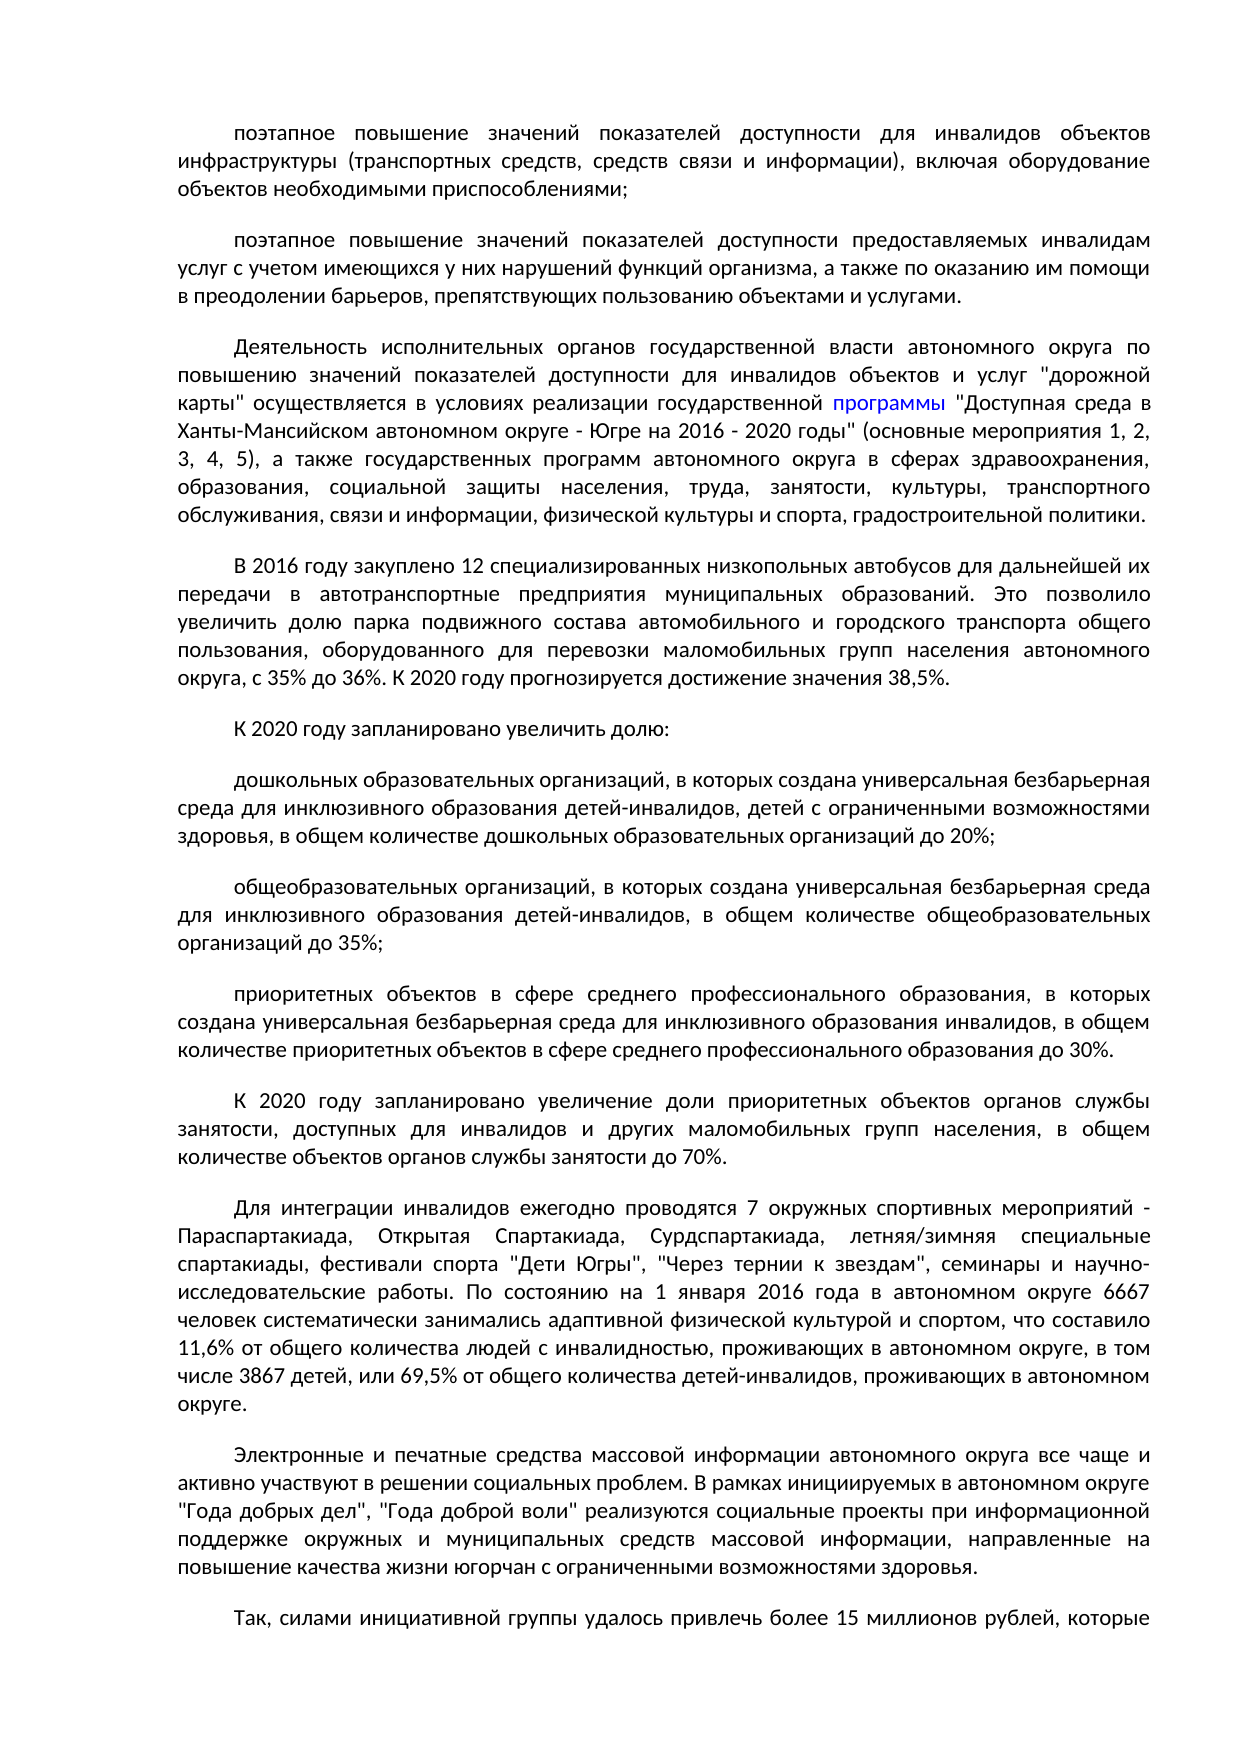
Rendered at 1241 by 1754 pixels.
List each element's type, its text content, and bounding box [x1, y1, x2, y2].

text приоритетных объектов в сфере среднего профессионального образования, в которых создана универсальная безбарьерная среда для инклюзивного образования инвалидов, в общем количестве приоритетных объектов в сфере среднего профессионального образования до 30%. [177, 979, 1152, 1063]
text Для интеграции инвалидов ежегодно проводятся 7 окружных спортивных мероприятий - Параспартакиада, Открытая Спартакиада, Сурдспартакиада, летняя/зимняя специальные спартакиады, фестивали спорта "Дети Югры", "Через тернии к звездам", семинары и научно-исследовательские работы. По состоянию на 1 января 2016 года в автономном округе 6667 человек систематически занимались адаптивной физической культурой и спортом, что составило 11,6% от общего количества людей с инвалидностью, проживающих в автономном округе, в том числе 3867 детей, или 69,5% от общего количества детей-инвалидов, проживающих в автономном округе. [177, 1193, 1152, 1417]
text К 2020 году запланировано увеличение доли приоритетных объектов органов службы занятости, доступных для инвалидов и других маломобильных групп населения, в общем количестве объектов органов службы занятости до 70%. [177, 1086, 1152, 1170]
text В 2016 году закуплено 12 специализированных низкопольных автобусов для дальнейшей их передачи в автотранспортные предприятия муниципальных образований. Это позволило увеличить долю парка подвижного состава автомобильного и городского транспорта общего пользования, оборудованного для перевозки маломобильных групп населения автономного округа, с 35% до 36%. К 2020 году прогнозируется достижение значения 38,5%. [177, 551, 1152, 691]
text Электронные и печатные средства массовой информации автономного округа все чаще и активно участвуют в решении социальных проблем. В рамках инициируемых в автономном округе "Года добрых дел", "Года доброй воли" реализуются социальные проекты при информационной поддержке окружных и муниципальных средств массовой информации, направленные на повышение качества жизни югорчан с ограниченными возможностями здоровья. [177, 1440, 1152, 1580]
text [177, 1603, 1152, 1631]
text общеобразовательных организаций, в которых создана универсальная безбарьерная среда для инклюзивного образования детей-инвалидов, в общем количестве общеобразовательных организаций до 35%; [177, 872, 1152, 956]
text Деятельность исполнительных органов государственной власти автономного округа по повышению значений показателей доступности для инвалидов объектов и услуг "дорожной карты" осуществляется в условиях реализации государственной программы "Доступная среда в Ханты-Мансийском автономном округе - Югре на 2016 - 2020 годы" (основные мероприятия 1, 2, 3, 4, 5), а также государственных программ автономного округа в сферах здравоохранения, образования, социальной защиты населения, труда, занятости, культуры, транспортного обслуживания, связи и информации, физической культуры и спорта, градостроительной политики. [177, 332, 1152, 528]
text К 2020 году запланировано увеличить долю: [177, 714, 1152, 742]
text дошкольных образовательных организаций, в которых создана универсальная безбарьерная среда для инклюзивного образования детей-инвалидов, детей с ограниченными возможностями здоровья, в общем количестве дошкольных образовательных организаций до 20%; [177, 765, 1152, 849]
text поэтапное повышение значений показателей доступности для инвалидов объектов инфраструктуры (транспортных средств, средств связи и информации), включая оборудование объектов необходимыми приспособлениями; [177, 118, 1152, 202]
text поэтапное повышение значений показателей доступности предоставляемых инвалидам услуг с учетом имеющихся у них нарушений функций организма, а также по оказанию им помощи в преодолении барьеров, препятствующих пользованию объектами и услугами. [177, 225, 1152, 309]
